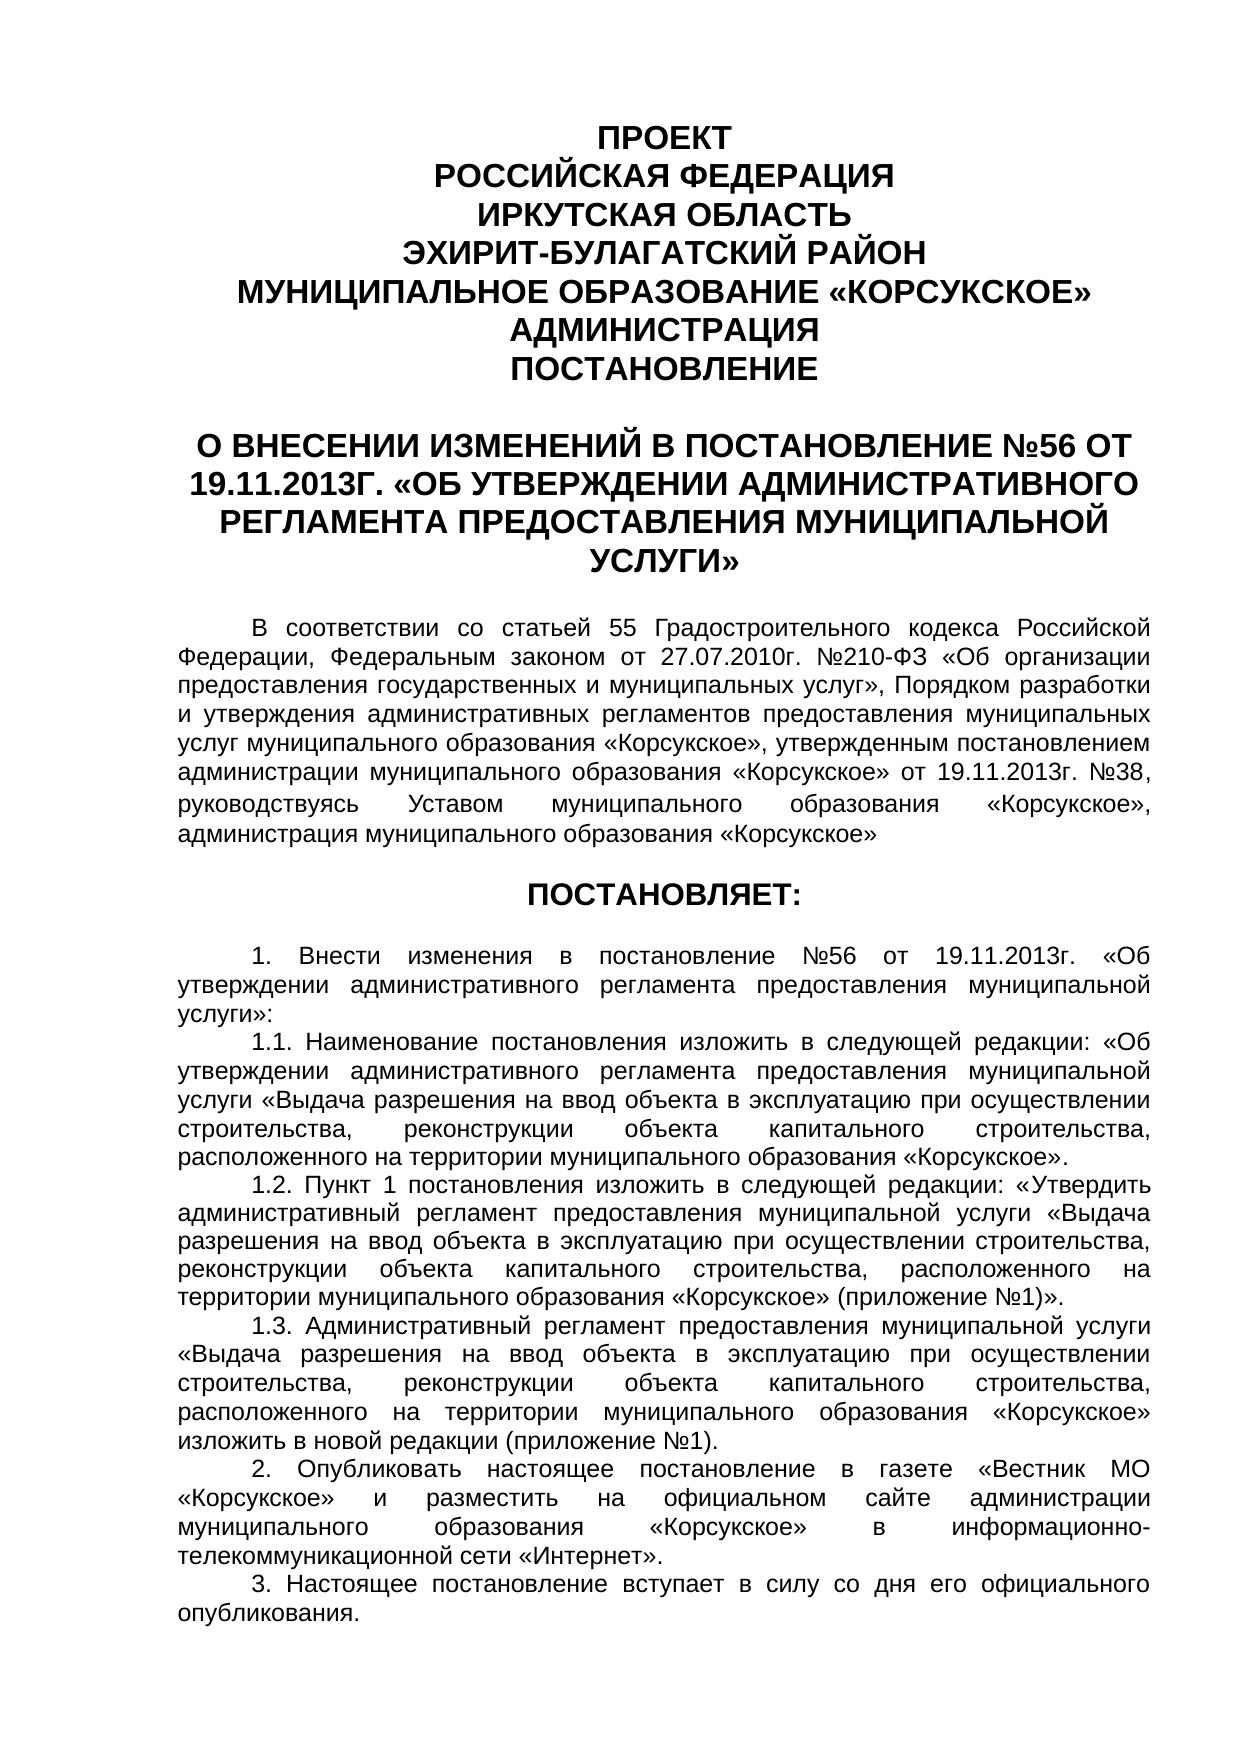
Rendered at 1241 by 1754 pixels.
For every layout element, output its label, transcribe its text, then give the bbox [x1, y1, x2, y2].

text ПОСТАНОВЛЯЕТ: [177, 876, 1152, 912]
text О ВНЕСЕНИИ ИЗМЕНЕНИЙ В ПОСТАНОВЛЕНИЕ №56 ОТ 19.11.2013Г. «ОБ УТВЕРЖДЕНИИ АДМИНИСТРАТИВНОГО РЕГЛАМЕНТА ПРЕДОСТАВЛЕНИЯ МУНИЦИПАЛЬНОЙ УСЛУГИ» [177, 426, 1152, 579]
text МУНИЦИПАЛЬНОЕ ОБРАЗОВАНИЕ «КОРСУКСКОЕ» [177, 272, 1152, 310]
text 3. Настоящее постановление вступает в силу со дня его официального опубликования. [177, 1569, 1152, 1627]
text ЭХИРИТ-БУЛАГАТСКИЙ РАЙОН [177, 233, 1152, 272]
text 1.1. Наименование постановления изложить в следующей редакции: «Об утверждении административного регламента предоставления муниципальной услуги «Выдача разрешения на ввод объекта в эксплуатацию при осуществлении строительства, реконструкции объекта капитального строительства, расположенного на территории муниципального образования «Корсукское». [177, 1027, 1152, 1171]
text 1.2. Пункт 1 постановления изложить в следующей редакции: «Утвердить административный регламент предоставления муниципальной услуги «Выдача разрешения на ввод объекта в эксплуатацию при осуществлении строительства, реконструкции объекта капитального строительства, расположенного на территории муниципального образования «Корсукское» (приложение №1)». [177, 1171, 1152, 1311]
text РОССИЙСКАЯ ФЕДЕРАЦИЯ [177, 157, 1152, 195]
text ИРКУТСКАЯ ОБЛАСТЬ [177, 195, 1152, 233]
text АДМИНИСТРАЦИЯ [177, 310, 1152, 349]
text 1. Внести изменения в постановление №56 от 19.11.2013г. «Об утверждении административного регламента предоставления муниципальной услуги»: [177, 941, 1152, 1027]
text В соответствии со статьей 55 Градостроительного кодекса Российской Федерации, Федеральным законом от 27.07.2010г. №210-ФЗ «Об организации предоставления государственных и муниципальных услуг», Порядком разработки и утверждения административных регламентов предоставления муниципальных услуг муниципального образования «Корсукское», утвержденным постановлением администрации муниципального образования «Корсукское» от 19.11.2013г. №38, руководствуясь Уставом муниципального образования «Корсукское», администрация муниципального образования «Корсукское» [177, 613, 1152, 848]
text ПОСТАНОВЛЕНИЕ [177, 349, 1152, 387]
text ПРОЕКТ [177, 118, 1152, 157]
text 2. Опубликовать настоящее постановление в газете «Вестник МО «Корсукское» и разместить на официальном сайте администрации муниципального образования «Корсукское» в информационно-телекоммуникационной сети «Интернет». [177, 1454, 1152, 1569]
text 1.3. Административный регламент предоставления муниципальной услуги «Выдача разрешения на ввод объекта в эксплуатацию при осуществлении строительства, реконструкции объекта капитального строительства, расположенного на территории муниципального образования «Корсукское» изложить в новой редакции (приложение №1). [177, 1311, 1152, 1454]
